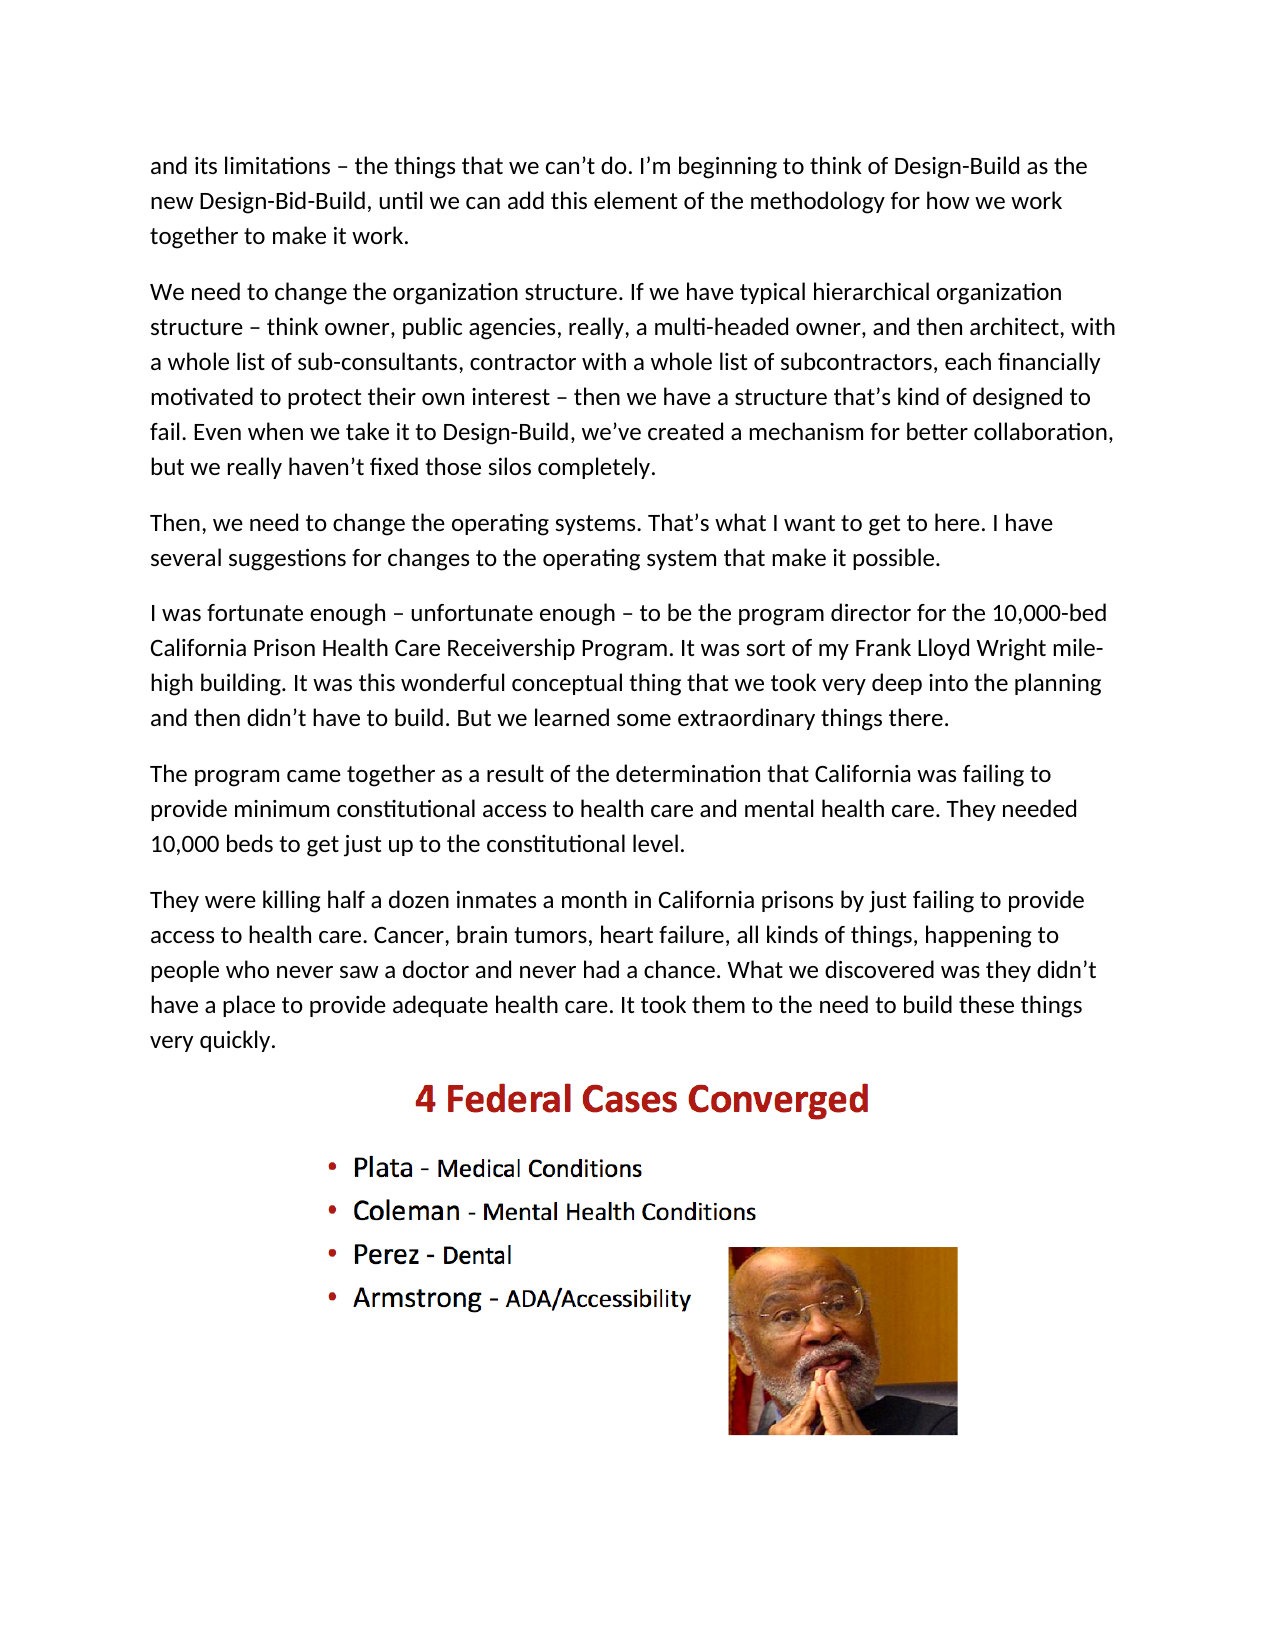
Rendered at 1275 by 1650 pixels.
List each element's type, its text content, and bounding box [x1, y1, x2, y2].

text I was fortunate enough – unfortunate enough – to be the program director for the 10,000-bed California Prison Health Care Receivership Program. It was sort of my Frank Lloyd Wright mile-high building. It was this wonderful conceptual thing that we took very deep into the planning and then didn’t have to build. But we learned some extraordinary things there. [150, 597, 1125, 733]
picture [317, 1080, 958, 1441]
text The program came together as a result of the determination that California was failing to provide minimum constitutional access to health care and mental health care. They needed 10,000 beds to get just up to the constitutional level. [150, 758, 1125, 859]
text We need to change the organization structure. If we have typical hierarchical organization structure – think owner, public agencies, really, a multi-headed owner, and then architect, with a whole list of sub-consultants, contractor with a whole list of subcontractors, each financially motivated to protect their own interest – then we have a structure that’s kind of designed to fail. Even when we take it to Design-Build, we’ve created a mechanism for better collaboration, but we really haven’t fixed those silos completely. [150, 276, 1125, 481]
text Then, we need to change the operating systems. That’s what I want to get to here. I have several suggestions for changes to the operating system that make it possible. [150, 507, 1125, 572]
text They were killing half a dozen inmates a month in California prisons by just failing to provide access to health care. Cancer, brain tumors, heart failure, all kinds of things, happening to people who never saw a doctor and never had a chance. What we discovered was they didn’t have a place to provide adequate health care. It took them to the need to build these things very quickly. [150, 884, 1125, 1055]
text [150, 150, 1125, 251]
